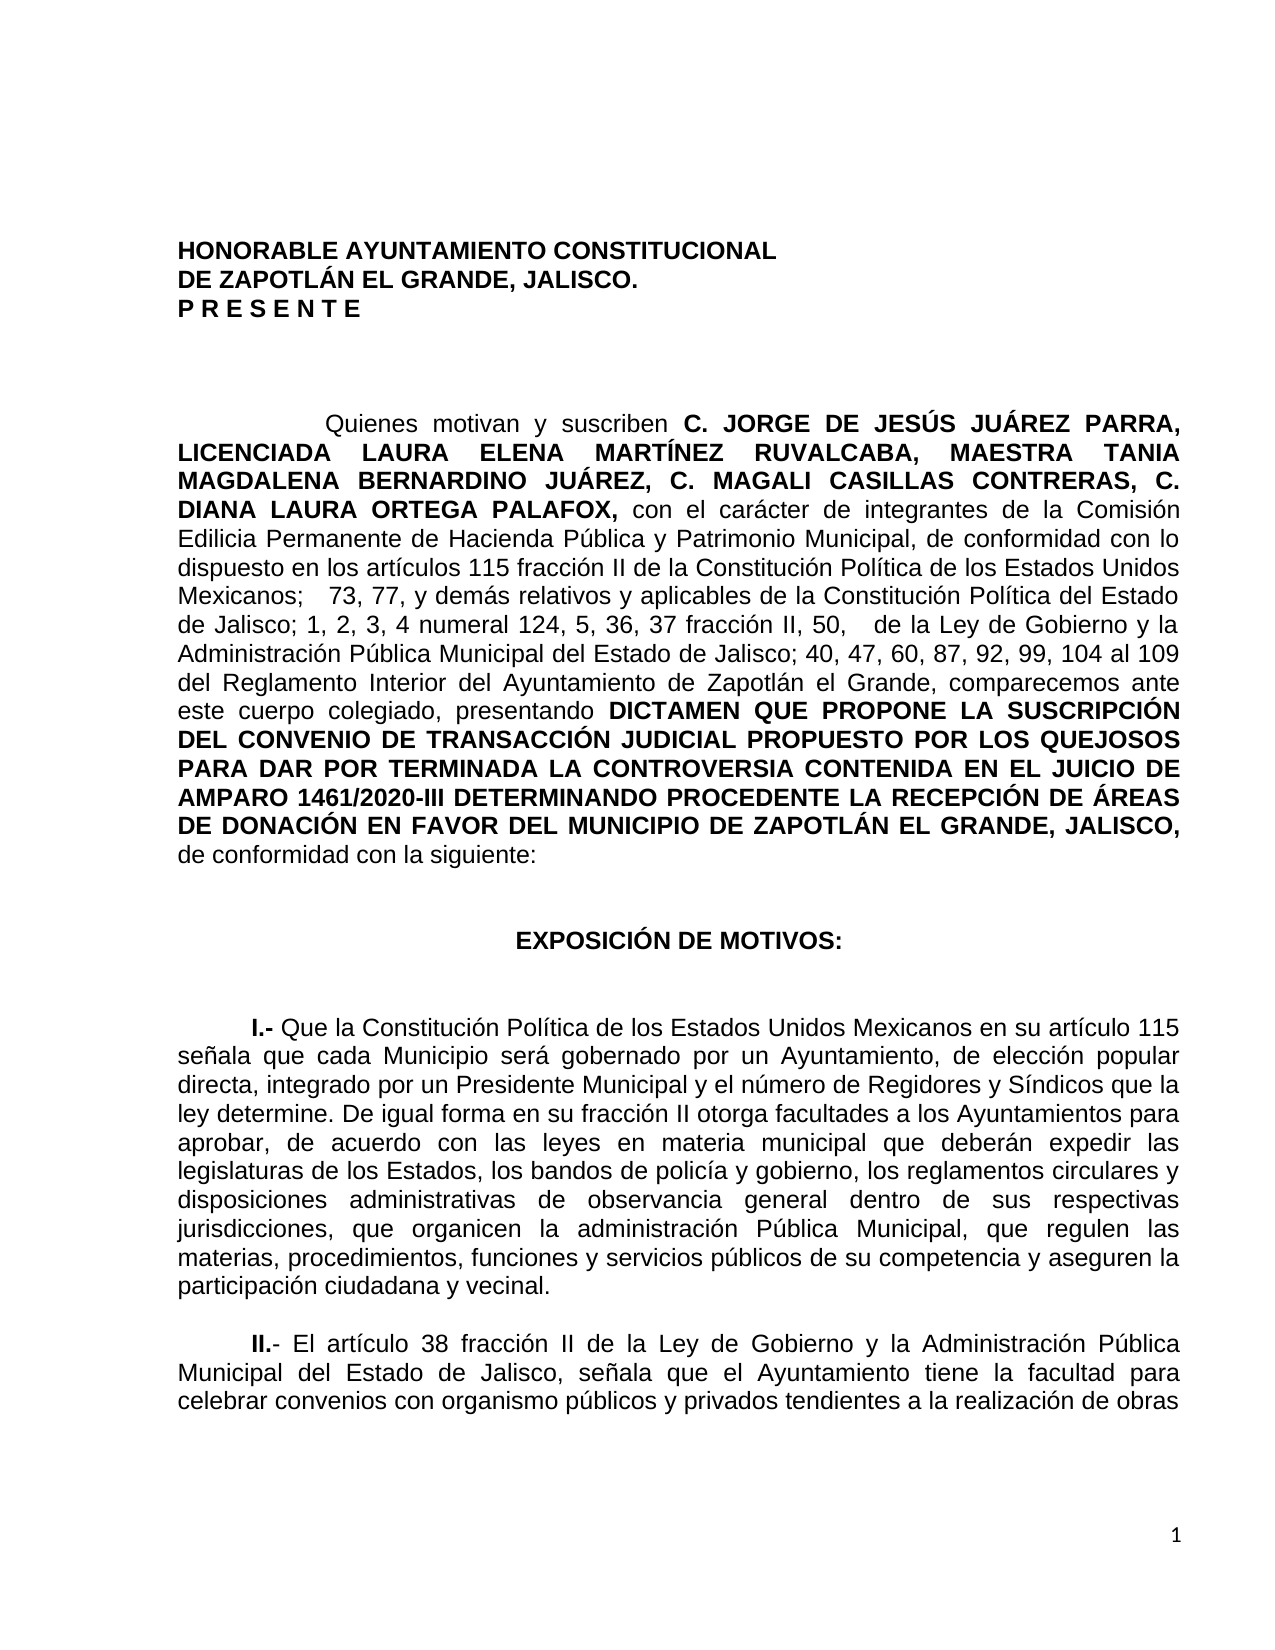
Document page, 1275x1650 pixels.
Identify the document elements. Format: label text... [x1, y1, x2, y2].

text DE ZAPOTLÁN EL GRANDE, JALISCO. [177, 265, 1181, 294]
text HONORABLE AYUNTAMIENTO CONSTITUCIONAL [177, 236, 1181, 265]
text P R E S E N T E [177, 294, 1181, 323]
text EXPOSICIÓN DE MOTIVOS: [177, 926, 1181, 955]
text Quienes motivan y suscriben C. JORGE DE JESÚS JUÁREZ PARRA, LICENCIADA LAURA ELENA MARTÍNEZ RUVALCABA, MAESTRA TANIA MAGDALENA BERNARDINO JUÁREZ, C. MAGALI CASILLAS CONTRERAS, C. DIANA LAURA ORTEGA PALAFOX, con el carácter de integrantes de la Comisión Edilicia Permanente de Hacienda Pública y Patrimonio Municipal, de conformidad con lo dispuesto en los artículos 115 fracción II de la Constitución Política de los Estados Unidos Mexicanos; 73, 77, y demás relativos y aplicables de la Constitución Política del Estado de Jalisco; 1, 2, 3, 4 numeral 124, 5, 36, 37 fracción II, 50, de la Ley de Gobierno y la Administración Pública Municipal del Estado de Jalisco; 40, 47, 60, 87, 92, 99, 104 al 109 del Reglamento Interior del Ayuntamiento de Zapotlán el Grande, comparecemos ante este cuerpo colegiado, presentando DICTAMEN QUE PROPONE LA SUSCRIPCIÓN DEL CONVENIO DE TRANSACCIÓN JUDICIAL PROPUESTO POR LOS QUEJOSOS PARA DAR POR TERMINADA LA CONTROVERSIA CONTENIDA EN EL JUICIO DE AMPARO 1461/2020-III DETERMINANDO PROCEDENTE LA RECEPCIÓN DE ÁREAS DE DONACIÓN EN FAVOR DEL MUNICIPIO DE ZAPOTLÁN EL GRANDE, JALISCO, de conformidad con la siguiente: [177, 409, 1181, 869]
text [177, 1329, 1181, 1415]
text I.- Que la Constitución Política de los Estados Unidos Mexicanos en su artículo 115 señala que cada Municipio será gobernado por un Ayuntamiento, de elección popular directa, integrado por un Presidente Municipal y el número de Regidores y Síndicos que la ley determine. De igual forma en su fracción II otorga facultades a los Ayuntamientos para aprobar, de acuerdo con las leyes en materia municipal que deberán expedir las legislaturas de los Estados, los bandos de policía y gobierno, los reglamentos circulares y disposiciones administrativas de observancia general dentro de sus respectivas jurisdicciones, que organicen la administración Pública Municipal, que regulen las materias, procedimientos, funciones y servicios públicos de su competencia y aseguren la participación ciudadana y vecinal. [177, 1013, 1181, 1300]
